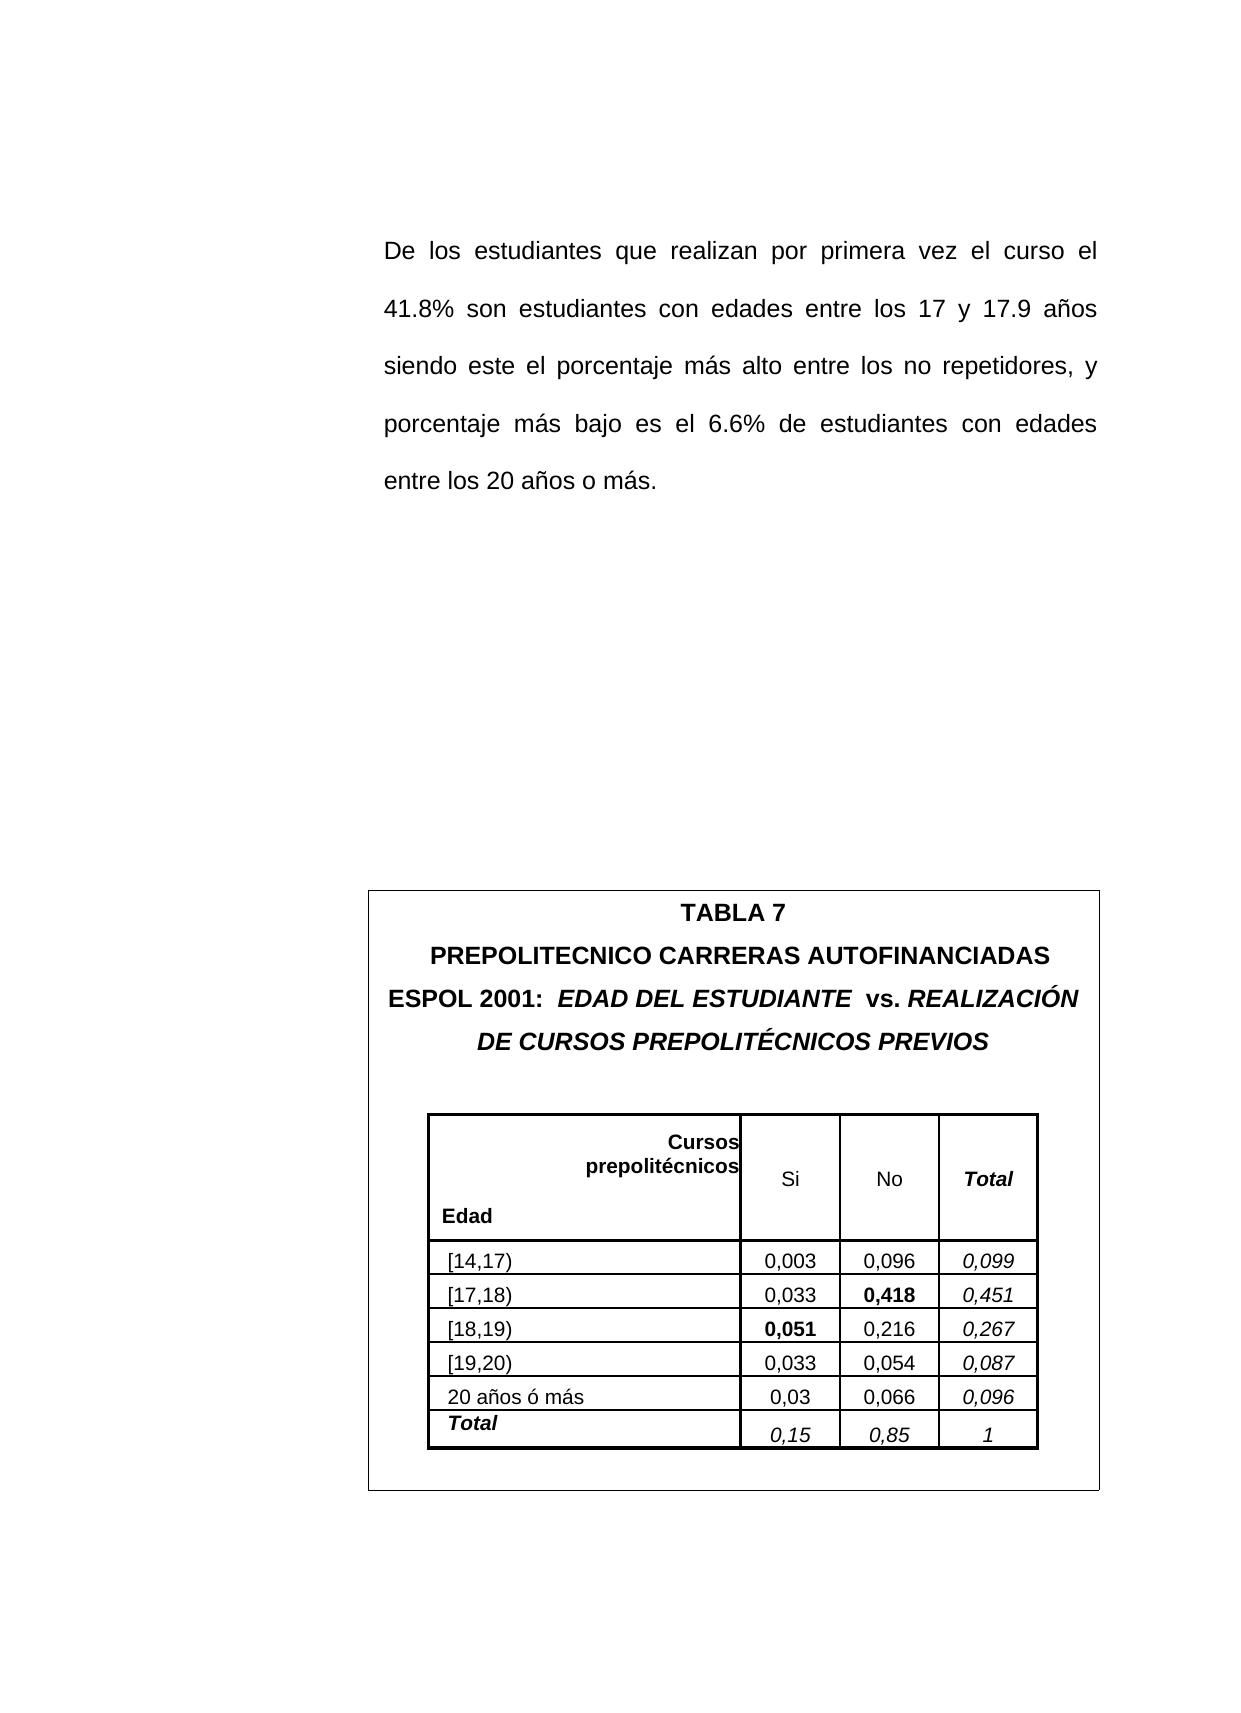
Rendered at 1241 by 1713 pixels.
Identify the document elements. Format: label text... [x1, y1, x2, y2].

text De los estudiantes que realizan por primera vez el curso el 41.8% son estudiantes con edades entre los 17 y 17.9 años siendo este el porcentaje más alto entre los no repetidores, y porcentaje más bajo es el 6.6% de estudiantes con edades entre los 20 años o más. [383, 236, 1098, 495]
